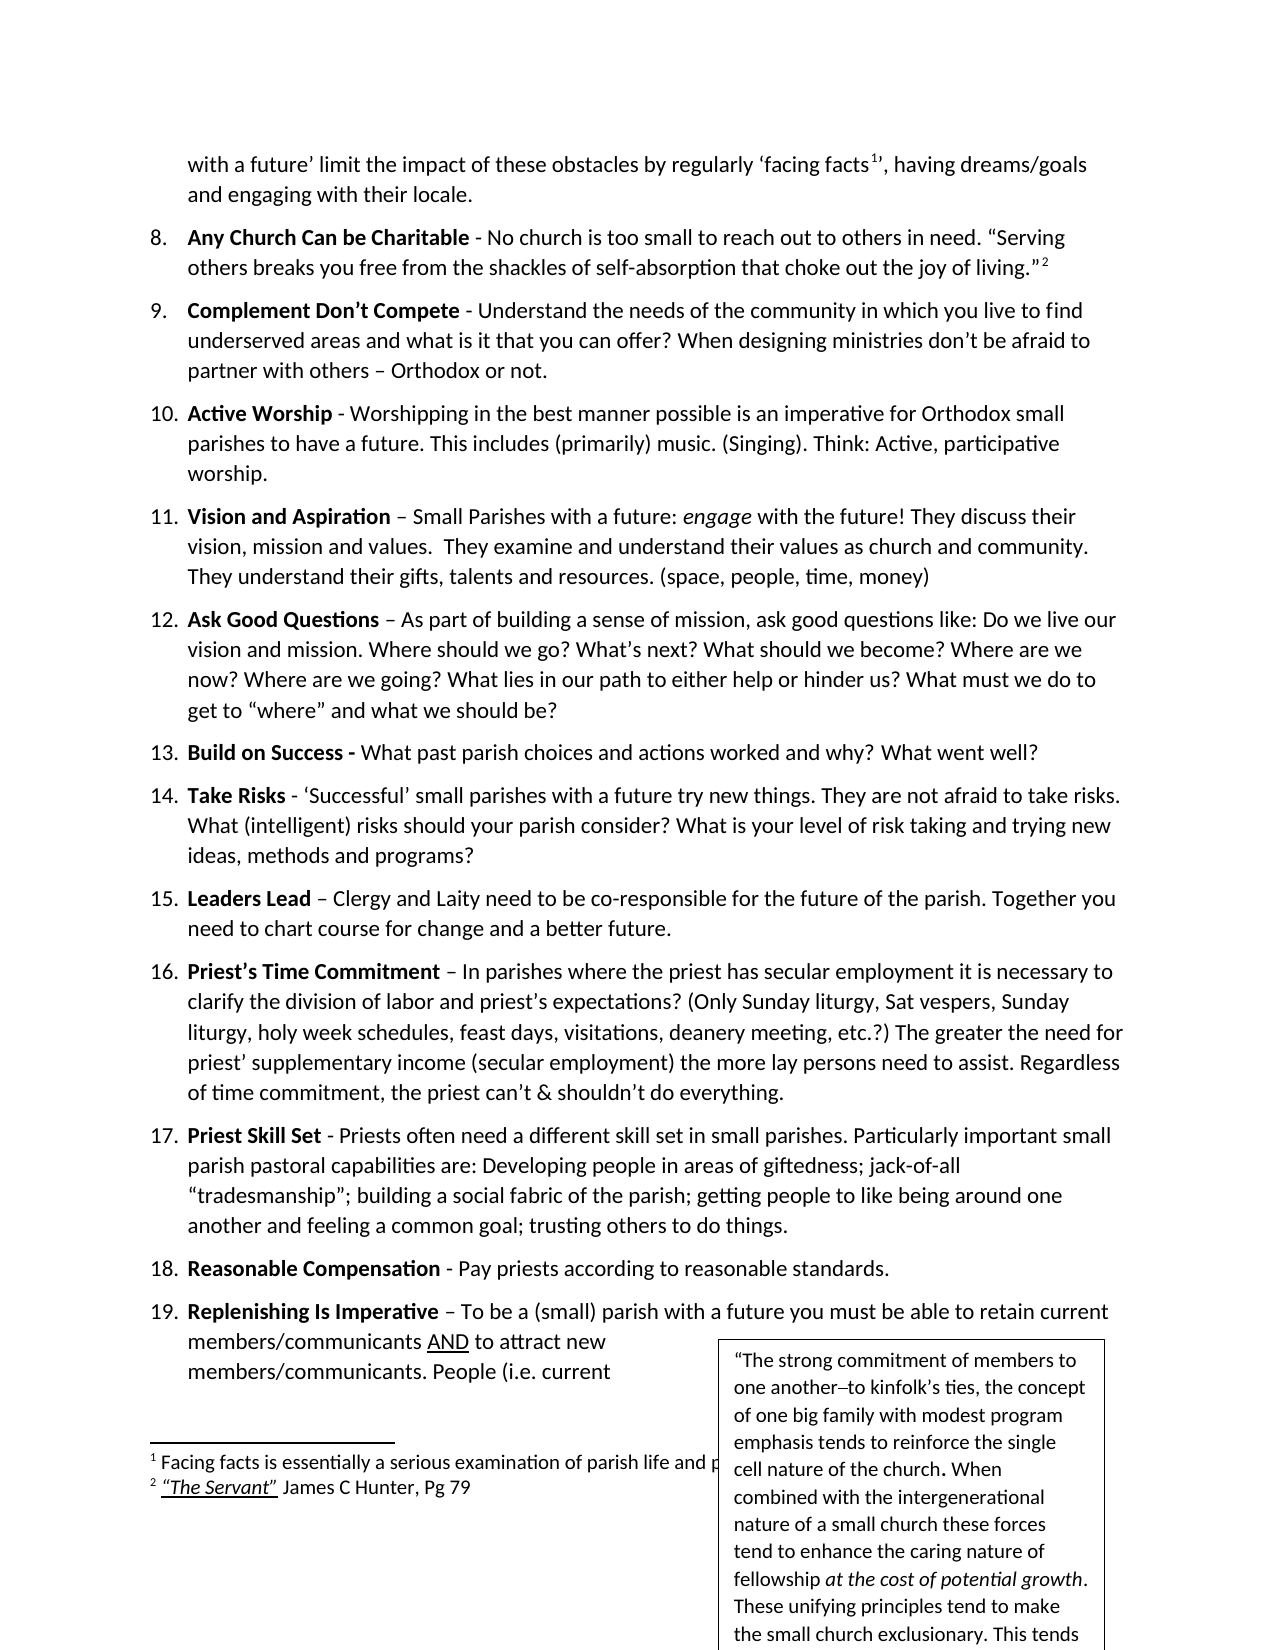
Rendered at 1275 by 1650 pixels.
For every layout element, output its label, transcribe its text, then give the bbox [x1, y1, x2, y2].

list Build on Success - What past parish choices and actions worked and why? What went well? [150, 738, 1125, 767]
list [150, 150, 1125, 208]
list Any Church Can be Charitable - No church is too small to reach out to others in need. “Serving others breaks you free from the shackles of self-absorption that choke out the joy of living.” [150, 223, 1125, 281]
list Active Worship - Worshipping in the best manner possible is an imperative for Orthodox small parishes to have a future. This includes (primarily) music. (Singing). Think: Active, participative worship. [150, 399, 1125, 487]
list Ask Good Questions – As part of building a sense of mission, ask good questions like: Do we live our vision and mission. Where should we go? What’s next? What should we become? Where are we now? Where are we going? What lies in our path to either help or hinder us? What must we do to get to “where” and what we should be? [150, 605, 1125, 724]
list Reasonable Compensation - Pay priests according to reasonable standards. [150, 1254, 1125, 1282]
list Priest Skill Set - Priests often need a different skill set in small parishes. Particularly important small parish pastoral capabilities are: Developing people in areas of giftedness; jack-of-all “tradesmanship”; building a social fabric of the parish; getting people to like being around one another and feeling a common goal; trusting others to do things. [150, 1121, 1125, 1239]
list Complement Don’t Compete - Understand the needs of the community in which you live to find underserved areas and what is it that you can offer? When designing ministries don’t be afraid to partner with others – Orthodox or not. [150, 296, 1125, 384]
list Leaders Lead – Clergy and Laity need to be co-responsible for the future of the parish. Together you need to chart course for change and a better future. [150, 884, 1125, 943]
list Vision and Aspiration – Small Parishes with a future: engage with the future! They discuss their vision, mission and values. They examine and understand their values as church and community. They understand their gifts, talents and resources. (space, people, time, money) [150, 502, 1125, 591]
list Priest’s Time Commitment – In parishes where the priest has secular employment it is necessary to clarify the division of labor and priest’s expectations? (Only Sunday liturgy, Sat vespers, Sunday liturgy, holy week schedules, feast days, visitations, deanery meeting, etc.?) The greater the need for priest’ supplementary income (secular employment) the more lay persons need to assist. Regardless of time commitment, the priest can’t & shouldn’t do everything. [150, 957, 1125, 1106]
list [150, 1297, 1125, 1385]
list Take Risks - ‘Successful’ small parishes with a future try new things. They are not afraid to take risks. What (intelligent) risks should your parish consider? What is your level of risk taking and trying new ideas, methods and programs? [150, 781, 1125, 870]
